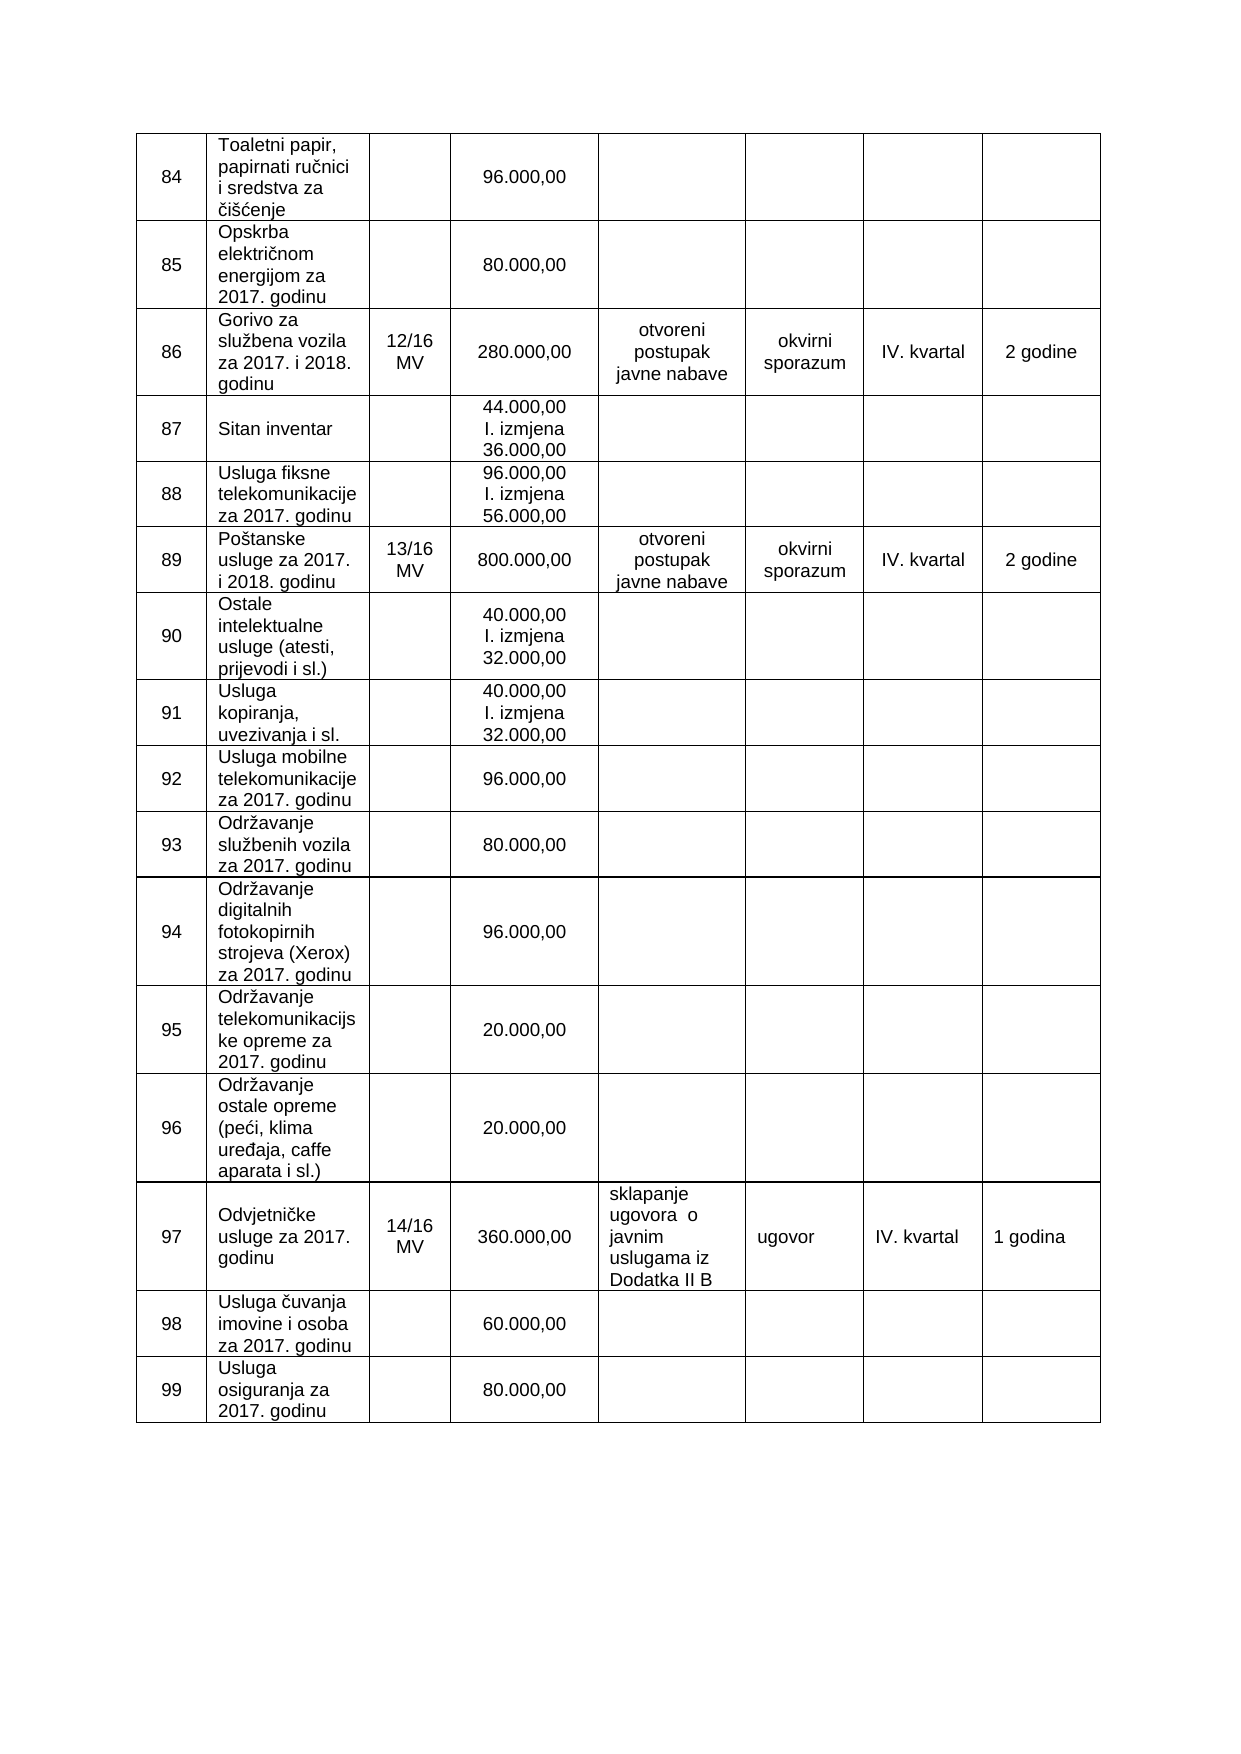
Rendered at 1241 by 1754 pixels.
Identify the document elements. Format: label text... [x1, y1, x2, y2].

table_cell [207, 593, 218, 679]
table_cell [864, 680, 982, 745]
table_cell [370, 462, 450, 526]
table_cell [864, 878, 982, 985]
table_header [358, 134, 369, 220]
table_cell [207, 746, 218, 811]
table_cell [983, 746, 1100, 811]
table_cell [746, 396, 863, 461]
table_cell [746, 986, 863, 1073]
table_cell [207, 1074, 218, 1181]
table_cell [370, 593, 450, 679]
table_cell 90 [137, 593, 206, 679]
table_cell [746, 221, 863, 307]
table_cell [370, 221, 450, 307]
table_cell IV. kvartal [864, 309, 982, 395]
table_cell [599, 221, 745, 307]
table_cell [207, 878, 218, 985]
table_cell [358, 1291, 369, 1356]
table_cell 88 [137, 462, 206, 526]
table_cell [370, 680, 450, 745]
table_cell [983, 812, 1100, 876]
table_cell 96.000,00 [451, 746, 598, 811]
table_cell [864, 986, 982, 1073]
table_cell 2 godine [983, 527, 1100, 592]
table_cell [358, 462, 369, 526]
table_cell [746, 746, 863, 811]
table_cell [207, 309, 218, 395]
table_cell 800.000,00 [451, 527, 598, 592]
table_cell 87 [137, 396, 206, 461]
table_cell [370, 878, 450, 985]
table_cell [746, 812, 863, 876]
table_cell 85 [137, 221, 206, 307]
table_cell 96.000,00 [451, 878, 598, 985]
table_cell 14/16 MV [370, 1183, 450, 1290]
table_cell 93 [137, 812, 206, 876]
table_cell 95 [137, 986, 206, 1073]
table_cell [599, 680, 745, 745]
table_cell 86 [137, 309, 206, 395]
table_header 84 [137, 134, 206, 220]
table_cell 96 [137, 1074, 206, 1181]
table_cell [599, 1357, 745, 1422]
table_cell 40.000,00 I. izmjena 32.000,00 [451, 593, 598, 679]
table_cell [983, 462, 1100, 526]
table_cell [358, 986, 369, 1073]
table_cell 280.000,00 [451, 309, 598, 395]
table_cell 360.000,00 [451, 1183, 598, 1290]
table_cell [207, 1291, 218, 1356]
table_cell 60.000,00 [451, 1291, 598, 1356]
table_cell [864, 593, 982, 679]
table_cell [746, 1074, 863, 1181]
table_cell [746, 680, 863, 745]
table_cell IV. kvartal [864, 527, 982, 592]
table_cell okvirni sporazum [746, 527, 863, 592]
table_header [864, 134, 982, 220]
table_cell 94 [137, 878, 206, 985]
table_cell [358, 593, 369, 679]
table_cell [746, 878, 863, 985]
table_cell [370, 986, 450, 1073]
table_cell [983, 1357, 1100, 1422]
table_cell [983, 680, 1100, 745]
table_cell [983, 878, 1100, 985]
table_cell [370, 812, 450, 876]
table_cell 20.000,00 [451, 1074, 598, 1181]
table_cell [983, 396, 1100, 461]
table_cell ugovor [746, 1183, 863, 1290]
table_cell IV. kvartal [864, 1183, 982, 1290]
table_cell [370, 746, 450, 811]
table_cell [370, 396, 450, 461]
table_cell [599, 462, 745, 526]
table_cell [864, 221, 982, 307]
table_cell [746, 462, 863, 526]
table_cell 92 [137, 746, 206, 811]
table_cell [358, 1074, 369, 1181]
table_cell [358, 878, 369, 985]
table_cell 80.000,00 [451, 812, 598, 876]
table_cell 12/16 MV [370, 309, 450, 395]
table_cell [983, 593, 1100, 679]
table_cell [599, 812, 745, 876]
table_cell [746, 1291, 863, 1356]
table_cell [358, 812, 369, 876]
table_cell 20.000,00 [451, 986, 598, 1073]
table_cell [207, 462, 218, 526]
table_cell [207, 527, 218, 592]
table_cell 89 [137, 527, 206, 592]
table_cell [864, 1357, 982, 1422]
table_header [599, 134, 745, 220]
table_cell okvirni sporazum [746, 309, 863, 395]
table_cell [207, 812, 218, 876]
table_cell [599, 1291, 745, 1356]
table_cell [864, 746, 982, 811]
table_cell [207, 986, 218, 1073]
table_cell 1 godina [983, 1183, 1100, 1290]
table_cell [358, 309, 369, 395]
table_cell Sitan inventar [207, 396, 369, 461]
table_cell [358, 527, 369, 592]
table_cell 98 [137, 1291, 206, 1356]
table_cell [746, 593, 863, 679]
table_cell [599, 746, 745, 811]
table_cell Odvjetničke usluge za 2017. godinu [207, 1183, 369, 1290]
table_header 96.000,00 [451, 134, 598, 220]
table_cell 97 [137, 1183, 206, 1290]
table_cell [864, 396, 982, 461]
table_cell 80.000,00 [451, 221, 598, 307]
table_cell [599, 986, 745, 1073]
table_header [370, 134, 450, 220]
table_cell 2 godine [983, 309, 1100, 395]
table_cell [983, 1291, 1100, 1356]
table_header [983, 134, 1100, 220]
table_cell [983, 986, 1100, 1073]
table_cell 13/16 MV [370, 527, 450, 592]
table_cell [370, 1357, 450, 1422]
table_header [746, 134, 863, 220]
table_cell [983, 1074, 1100, 1181]
table_cell [746, 1357, 863, 1422]
table_cell [983, 221, 1100, 307]
table_cell 80.000,00 [451, 1357, 598, 1422]
table_cell 99 [137, 1357, 206, 1422]
table_cell [370, 1291, 450, 1356]
table_cell [599, 878, 745, 985]
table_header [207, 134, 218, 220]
table_cell 91 [137, 680, 206, 745]
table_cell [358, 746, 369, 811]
table_cell [599, 1074, 745, 1181]
table_cell [599, 593, 745, 679]
table_cell [370, 1074, 450, 1181]
table_cell otvoreni postupak javne nabave [599, 309, 745, 395]
table_cell [864, 1074, 982, 1181]
table_cell [864, 1291, 982, 1356]
table_cell [864, 462, 982, 526]
table_cell [864, 812, 982, 876]
table_cell [599, 396, 745, 461]
